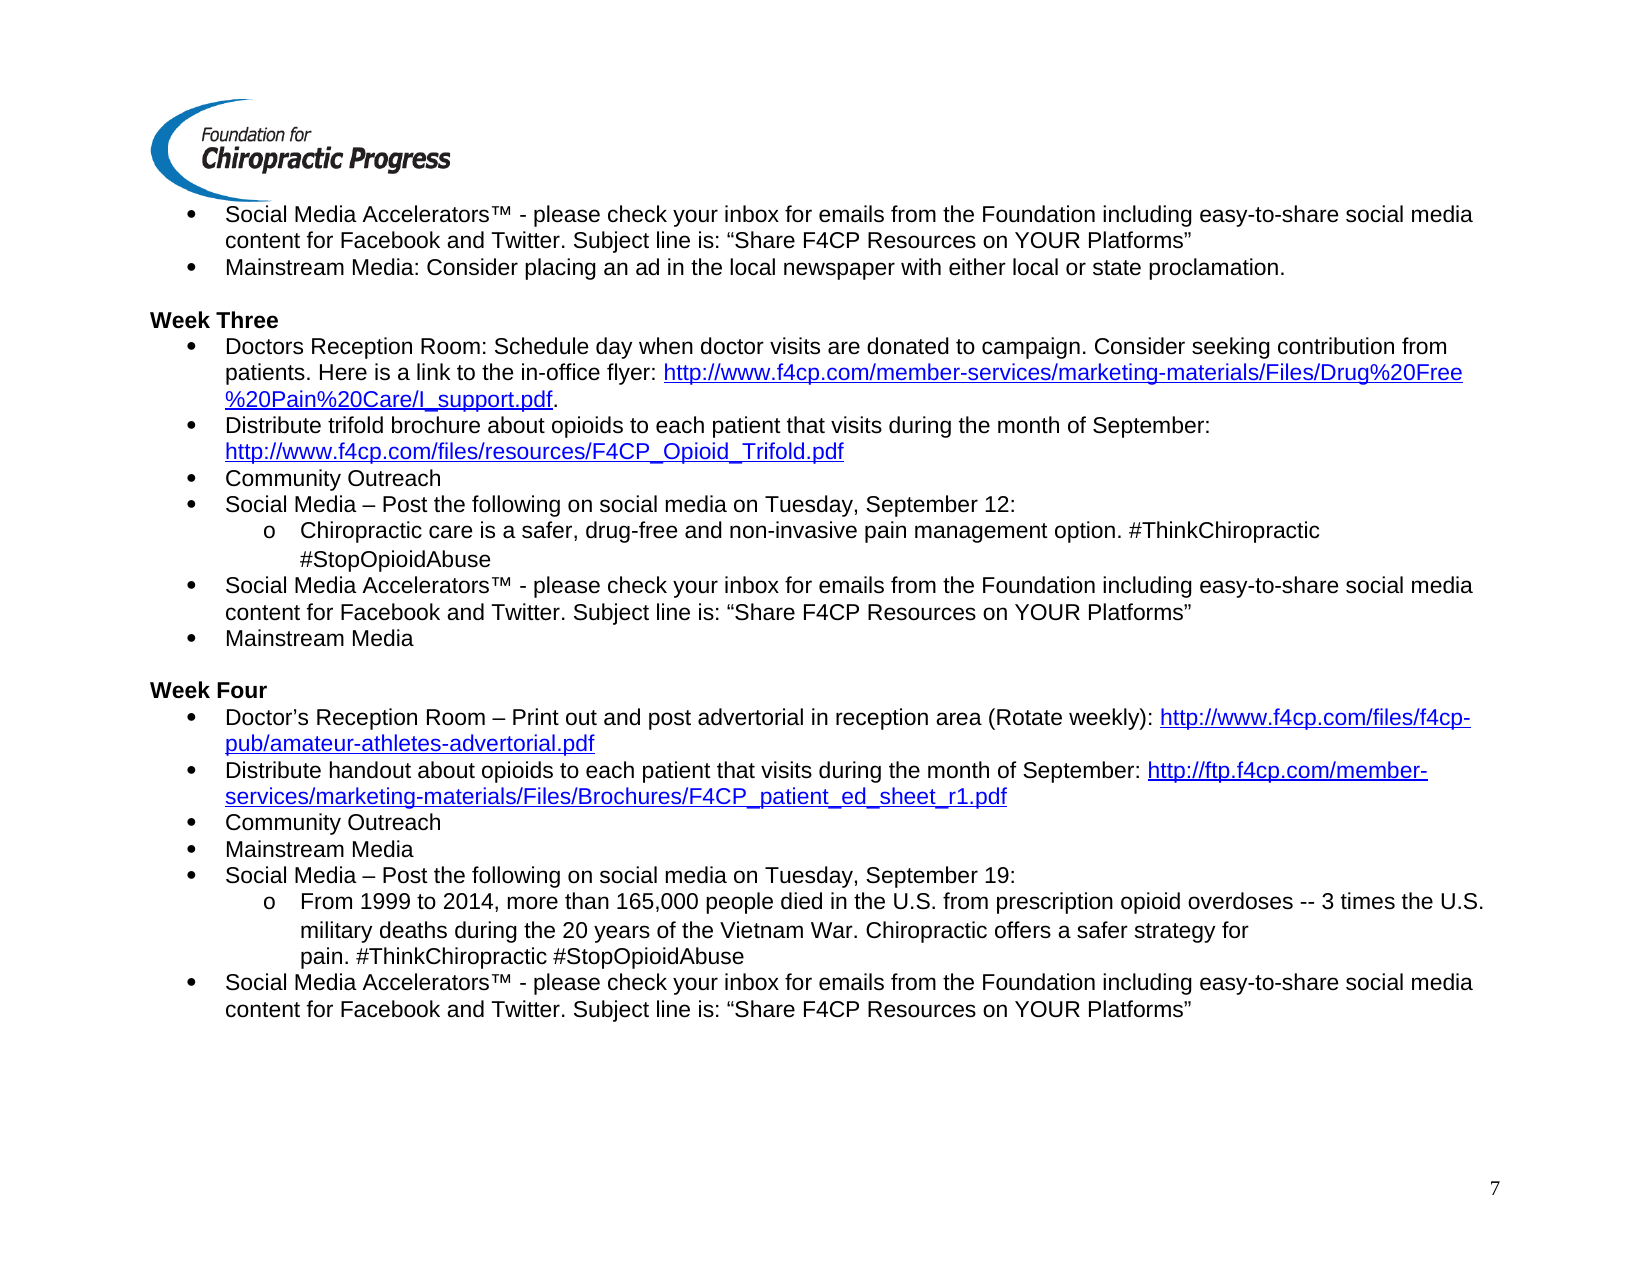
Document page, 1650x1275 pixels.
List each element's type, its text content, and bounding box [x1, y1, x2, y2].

text Week Four [150, 677, 1500, 704]
list Doctor’s Reception Room – Print out and post advertorial in reception area (Rotate weekly): http://www.f4cp.com/files/f4cp-pub/amateur-athletes-advertorial.pdf [187, 704, 1500, 757]
list Community Outreach [187, 809, 1500, 836]
list Community Outreach [187, 465, 1500, 491]
list Distribute handout about opioids to each patient that visits during the month of September: http://ftp.f4cp.com/member-services/marketing-materials/Files/Brochures/F4CP_patient_ed_sheet_r1.pdf [187, 757, 1500, 809]
list Social Media Accelerators™ - please check your inbox for emails from the Foundation including easy-to-share social media content for Facebook and Twitter. Subject line is: “Share F4CP Resources on YOUR Platforms” [187, 969, 1500, 1022]
list Distribute trifold brochure about opioids to each patient that visits during the month of September: http://www.f4cp.com/files/resources/F4CP_Opioid_Trifold.pdf [187, 412, 1500, 465]
list Social Media Accelerators™ - please check your inbox for emails from the Foundation including easy-to-share social media content for Facebook and Twitter. Subject line is: “Share F4CP Resources on YOUR Platforms” [187, 201, 1500, 254]
list Mainstream Media: Consider placing an ad in the local newspaper with either local or state proclamation. [187, 254, 1500, 280]
text Week Three [150, 307, 1500, 333]
list Social Media Accelerators™ - please check your inbox for emails from the Foundation including easy-to-share social media content for Facebook and Twitter. Subject line is: “Share F4CP Resources on YOUR Platforms” [187, 572, 1500, 625]
list From 1999 to 2014, more than 165,000 people died in the U.S. from prescription opioid overdoses -- 3 times the U.S. military deaths during the 20 years of the Vietnam War. Chiropractic offers a safer strategy for pain. #ThinkChiropractic #StopOpioidAbuse [262, 888, 1500, 969]
list Mainstream Media [187, 625, 1500, 651]
picture [150, 99, 451, 202]
list Social Media – Post the following on social media on Tuesday, September 12: [187, 491, 1500, 517]
list Chiropractic care is a safer, drug-free and non-invasive pain management option. #ThinkChiropractic #StopOpioidAbuse [262, 517, 1500, 572]
list Mainstream Media [187, 836, 1500, 862]
list Doctors Reception Room: Schedule day when doctor visits are donated to campaign. Consider seeking contribution from patients. Here is a link to the in-office flyer: http://www.f4cp.com/member-services/marketing-materials/Files/Drug%20Free%20Pain%20Care/I_support.pdf. [187, 333, 1500, 412]
list Social Media – Post the following on social media on Tuesday, September 19: [187, 862, 1500, 888]
